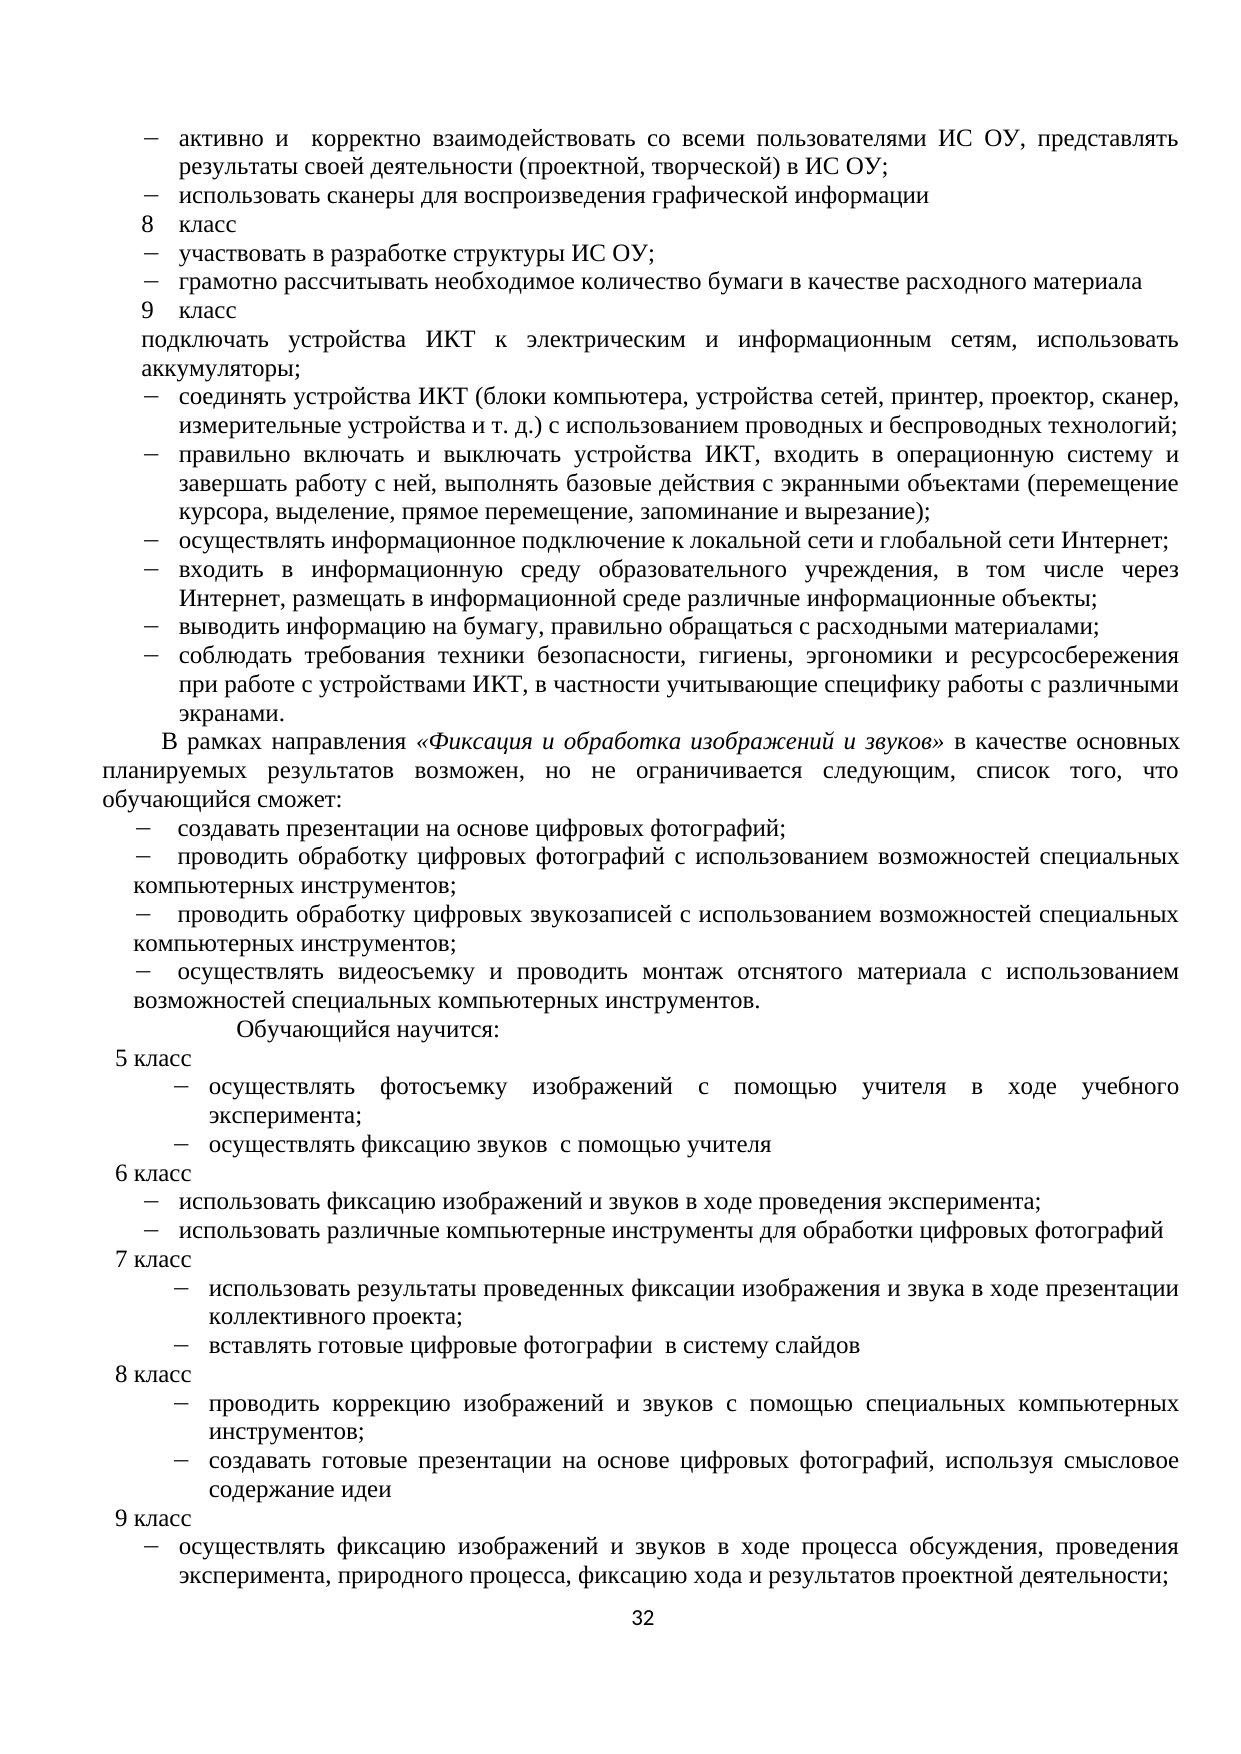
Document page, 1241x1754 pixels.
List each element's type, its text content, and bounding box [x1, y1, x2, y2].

list класс [141, 295, 1180, 324]
list класс [115, 1503, 1180, 1531]
list проводить обработку цифровых фотографий с использованием возможностей специальных компьютерных инструментов; [133, 841, 1180, 899]
list соединять устройства ИКТ (блоки компьютера, устройства сетей, принтер, проектор, сканер, измерительные устройства и т. д.) с использованием проводных и беспроводных технологий; [141, 381, 1180, 439]
list класс [141, 209, 1180, 238]
text подключать устройства ИКТ к электрическим и информационным сетям, использовать аккумуляторы; [141, 324, 1180, 381]
text В рамках направления «Фиксация и обработка изображений и звуков» в качестве основных планируемых результатов возможен, но не ограничивается следующим, список того, что обучающийся сможет: [102, 726, 1180, 813]
list вставлять готовые цифровые фотографии в систему слайдов [171, 1330, 1180, 1359]
list осуществлять видеосъемку и проводить монтаж отснятого материала с использованием возможностей специальных компьютерных инструментов. [133, 956, 1180, 1014]
list осуществлять фотосъемку изображений с помощью учителя в ходе учебного эксперимента; [171, 1071, 1180, 1129]
list создавать презентации на основе цифровых фотографий; [133, 813, 1180, 841]
list участвовать в разработке структуры ИС ОУ; [141, 238, 1180, 266]
list осуществлять информационное подключение к локальной сети и глобальной сети Интернет; [141, 525, 1180, 554]
list класс [115, 1043, 1180, 1071]
list создавать готовые презентации на основе цифровых фотографий, используя смысловое содержание идеи [171, 1445, 1180, 1503]
list использовать фиксацию изображений и звуков в ходе проведения эксперимента; [141, 1186, 1180, 1215]
list проводить коррекцию изображений и звуков с помощью специальных компьютерных инструментов; [171, 1388, 1180, 1445]
list класс [115, 1244, 1180, 1273]
list грамотно рассчитывать необходимое количество бумаги в качестве расходного материала [141, 266, 1180, 295]
text Обучающийся научится: [103, 1014, 1182, 1043]
list осуществлять фиксацию звуков с помощью учителя [171, 1129, 1180, 1158]
list использовать различные компьютерные инструменты для обработки цифровых фотографий [141, 1215, 1180, 1244]
list выводить информацию на бумагу, правильно обращаться с расходными материалами; [141, 611, 1180, 640]
list правильно включать и выключать устройства ИКТ, входить в операционную систему и завершать работу с ней, выполнять базовые действия с экранными объектами (перемещение курсора, выделение, прямое перемещение, запоминание и вырезание); [141, 439, 1180, 525]
list входить в информационную среду образовательного учреждения, в том числе через Интернет, размещать в информационной среде различные информационные объекты; [141, 554, 1180, 611]
list проводить обработку цифровых звукозаписей с использованием возможностей специальных компьютерных инструментов; [133, 899, 1180, 956]
list соблюдать требования техники безопасности, гигиены, эргономики и ресурсосбережения при работе с устройствами ИКТ, в частности учитывающие специфику работы с различными экранами. [141, 640, 1180, 726]
list класс [115, 1158, 1180, 1186]
list класс [115, 1359, 1180, 1388]
list активно и корректно взаимодействовать со всеми пользователями ИС ОУ, представлять результаты своей деятельности (проектной, творческой) в ИС ОУ; [141, 123, 1180, 180]
list осуществлять фиксацию изображений и звуков в ходе процесса обсуждения, проведения эксперимента, природного процесса, фиксацию хода и результатов проектной деятельности; [141, 1531, 1180, 1589]
list использовать сканеры для воспроизведения графической информации [141, 180, 1180, 209]
list использовать результаты проведенных фиксации изображения и звука в ходе презентации коллективного проекта; [171, 1273, 1180, 1330]
